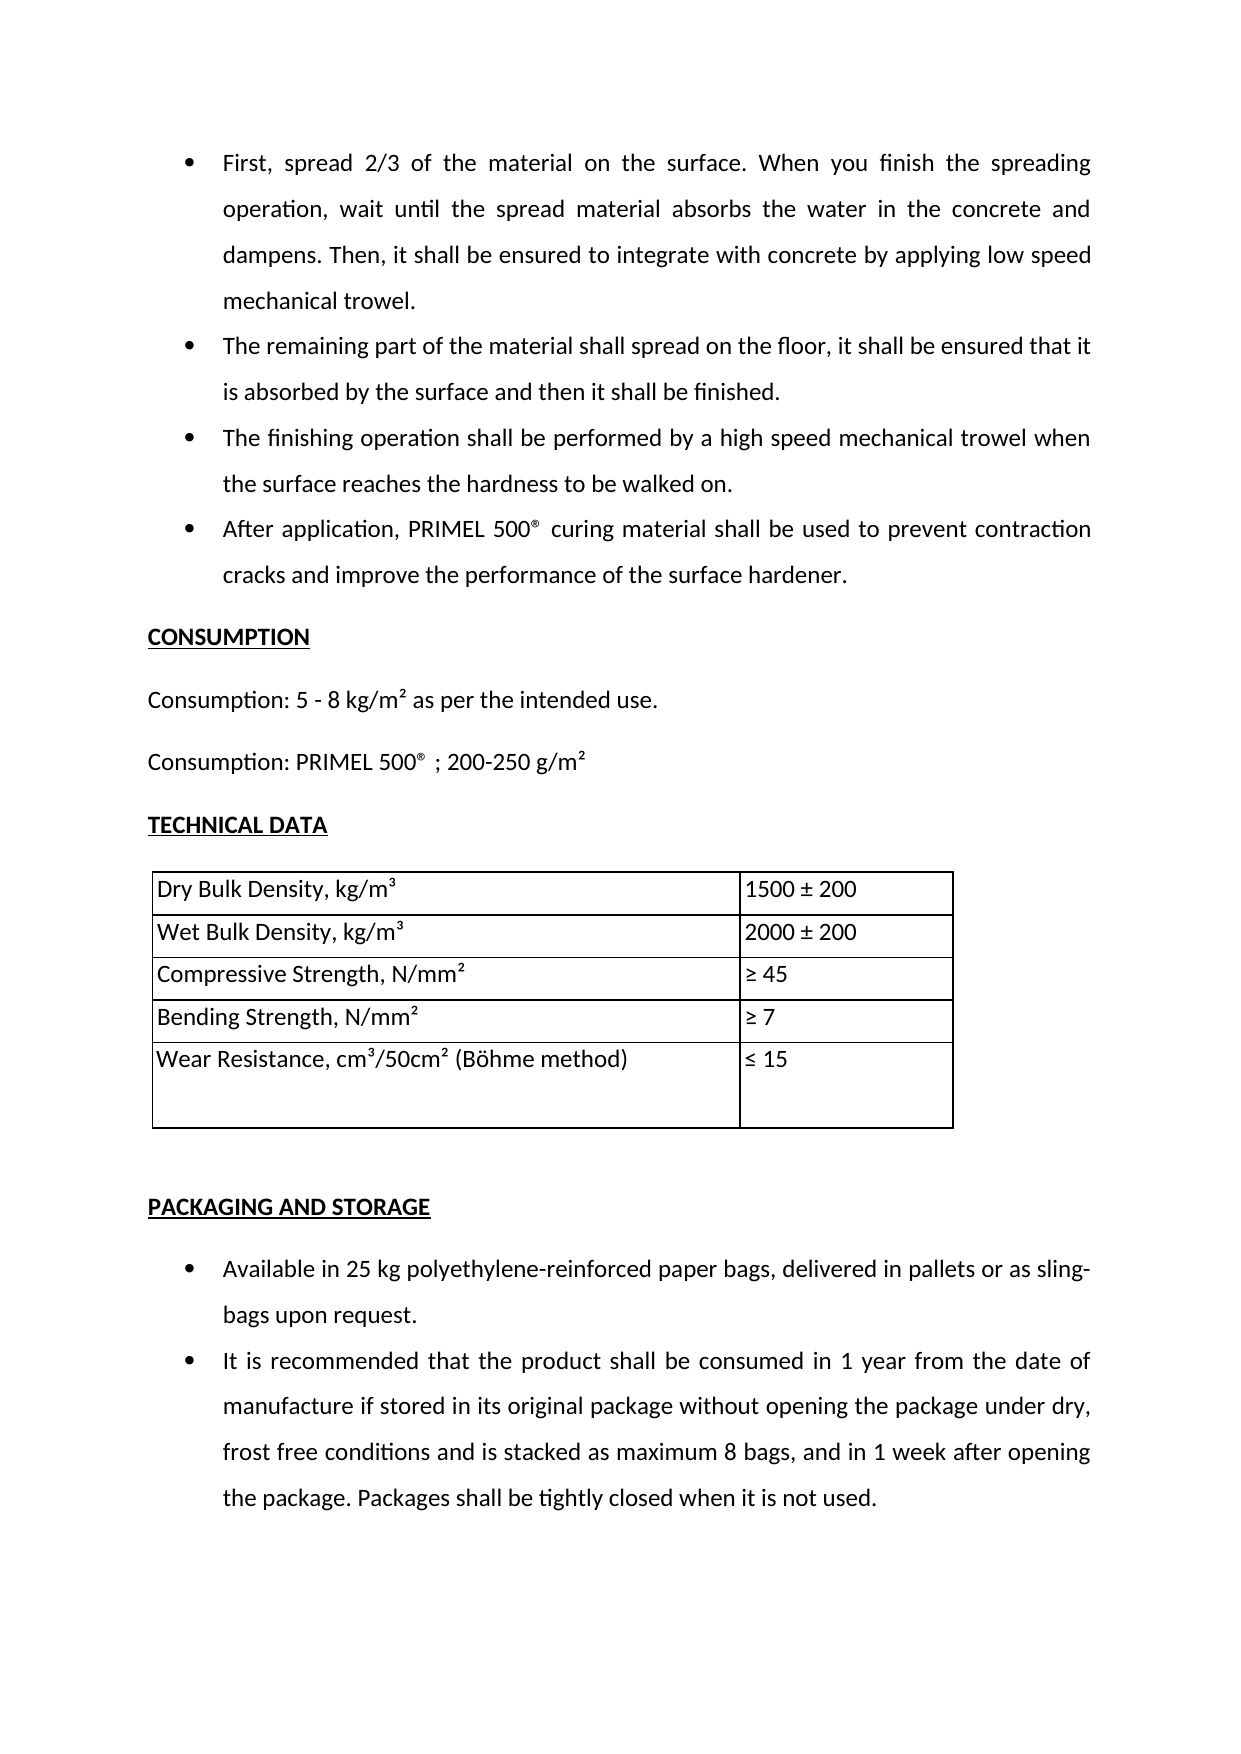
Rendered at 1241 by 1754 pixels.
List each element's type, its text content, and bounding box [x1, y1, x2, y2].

text Consumption: 5 - 8 kg/m² as per the intended use. [148, 684, 1093, 714]
list The remaining part of the material shall spread on the floor, it shall be ensured that it is absorbed by the surface and then it shall be finished. [185, 331, 1093, 407]
table_cell Bending Strength, N/mm² [153, 1001, 739, 1041]
table_cell ≤ 15 [741, 1043, 952, 1127]
table_header Dry Bulk Density, kg/m³ [153, 873, 739, 914]
text CONSUMPTION [148, 622, 1093, 652]
list The finishing operation shall be performed by a high speed mechanical trowel when the surface reaches the hardness to be walked on. [185, 422, 1093, 498]
table_cell 2000 ± 200 [741, 916, 952, 957]
text Consumption: PRIMEL 500® ; 200-250 g/m² [148, 746, 1093, 777]
list After application, PRIMEL 500® curing material shall be used to prevent contraction cracks and improve the performance of the surface hardener. [185, 513, 1093, 590]
table_cell ≥ 45 [741, 958, 952, 999]
table_cell Wet Bulk Density, kg/m³ [153, 916, 739, 957]
text PACKAGING AND STORAGE [148, 1191, 1093, 1221]
table_cell ≥ 7 [741, 1001, 952, 1041]
list First, spread 2/3 of the material on the surface. When you finish the spreading operation, wait until the spread material absorbs the water in the concrete and dampens. Then, it shall be ensured to integrate with concrete by applying low speed mechanical trowel. [185, 148, 1093, 315]
table_header 1500 ± 200 [741, 873, 952, 914]
list It is recommended that the product shall be consumed in 1 year from the date of manufacture if stored in its original package without opening the package under dry, frost free conditions and is stacked as maximum 8 bags, and in 1 week after opening the package. Packages shall be tightly closed when it is not used. [185, 1345, 1093, 1512]
table_cell Wear Resistance, cm³/50cm² (Böhme method) [153, 1043, 739, 1127]
table_cell Compressive Strength, N/mm² [153, 958, 739, 999]
list Available in 25 kg polyethylene-reinforced paper bags, delivered in pallets or as sling-bags upon request. [185, 1253, 1093, 1329]
text TECHNICAL DATA [148, 809, 1093, 839]
